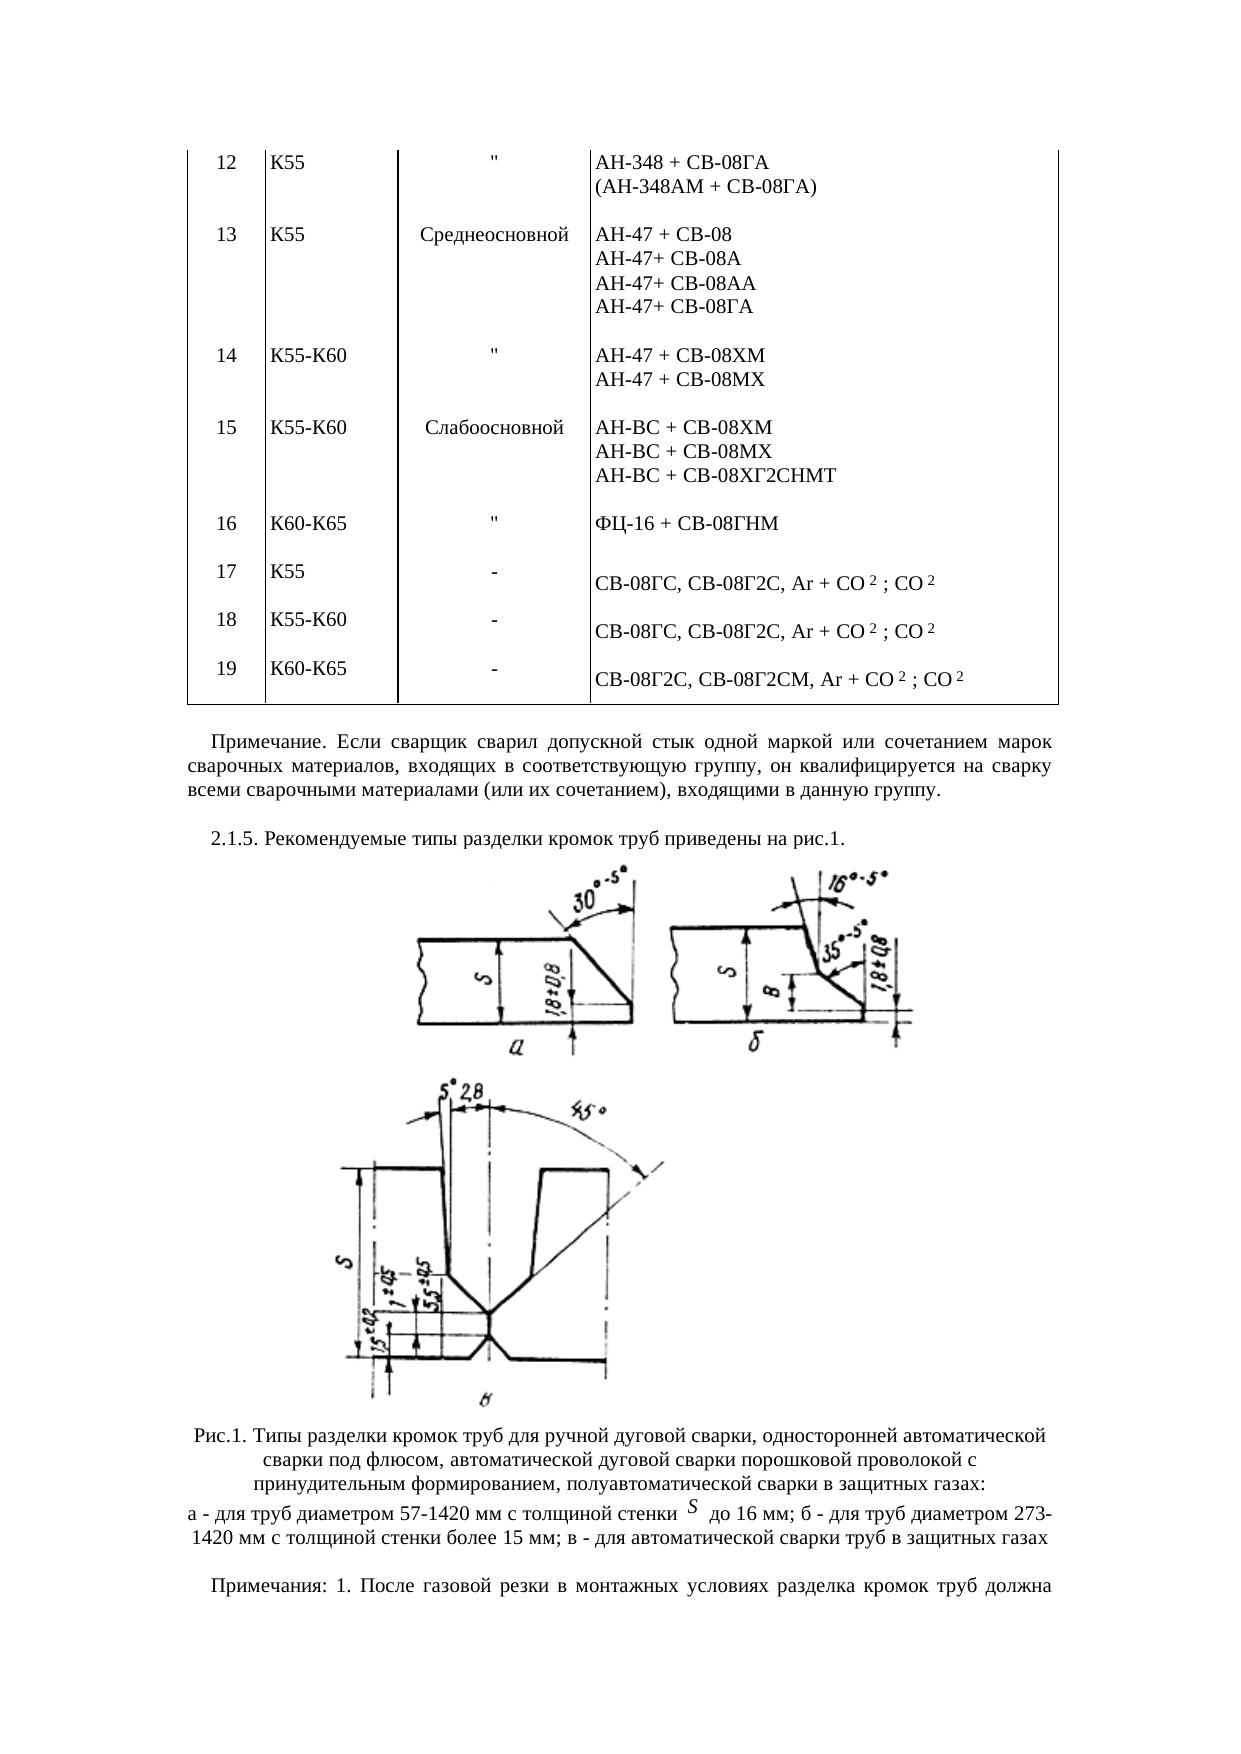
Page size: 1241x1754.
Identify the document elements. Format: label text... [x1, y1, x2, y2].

table_cell К55-К60 [266, 607, 397, 655]
table_cell К55 [266, 150, 397, 222]
table_cell СВ-08ГС, СВ-08Г2С, Ar + СО; СО [591, 559, 1058, 607]
table_cell К55-К60 [266, 343, 397, 415]
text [187, 1573, 1053, 1597]
table_cell 17 [188, 559, 265, 607]
table_cell 14 [188, 343, 265, 415]
text 2.1.5. Рекомендуемые типы разделки кромок труб приведены на рис.1. [187, 825, 1053, 849]
table_cell АН-ВС + СВ-08ХМ АН-ВС + СВ-08МХ АН-ВС + СВ-08ХГ2СНМТ [591, 415, 1058, 511]
table_cell СВ-08Г2С, СВ-08Г2СМ, Ar + СО; СО [591, 655, 1058, 703]
text Примечание. Если сварщик сварил допускной стык одной маркой или сочетанием марок сварочных материалов, входящих в соответствующую группу, он квалифицируется на сварку всеми сварочными материалами (или их сочетанием), входящими в данную группу. [187, 729, 1053, 801]
table_cell - [399, 607, 590, 655]
table_cell Среднеосновной [399, 222, 590, 342]
picture [317, 849, 923, 1423]
table_cell Слабоосновной [399, 415, 590, 511]
table_cell - [399, 559, 590, 607]
table_cell К60-К65 [266, 511, 397, 559]
table_cell АН-47 + СВ-08 АН-47+ СВ-08А АН-47+ СВ-08АА АН-47+ СВ-08ГА [591, 222, 1058, 342]
table_cell ФЦ-16 + СВ-08ГНМ [591, 511, 1058, 559]
table_cell АН-47 + СВ-08ХМ АН-47 + СВ-08МХ [591, 343, 1058, 415]
table_cell " [399, 343, 590, 415]
table_cell АН-348 + СВ-08ГА (АН-348АМ + СВ-08ГА) [591, 150, 1058, 222]
table_cell " [399, 150, 590, 222]
table_cell К60-К65 [266, 655, 397, 703]
table_cell 19 [188, 655, 265, 703]
table_cell 18 [188, 607, 265, 655]
table_cell К55 [266, 222, 397, 342]
table_cell 16 [188, 511, 265, 559]
table_cell 15 [188, 415, 265, 511]
text а - для труб диаметром 57-1420 мм с толщиной стенки до 16 мм; б - для труб диаметром 273-1420 мм с толщиной стенки более 15 мм; в - для автоматической сварки труб в защитных газах [187, 1495, 1053, 1549]
text Рис.1. Типы разделки кромок труб для ручной дуговой сварки, односторонней автоматической сварки под флюсом, автоматической дуговой сварки порошковой проволокой с принудительным формированием, полуавтоматической сварки в защитных газах: [187, 1423, 1053, 1495]
table_cell К55-К60 [266, 415, 397, 511]
table_cell - [399, 655, 590, 703]
table_cell 12 [188, 150, 265, 222]
table_cell 13 [188, 222, 265, 342]
table_cell " [399, 511, 590, 559]
table_cell СВ-08ГС, СВ-08Г2С, Ar + СО; СО [591, 607, 1058, 655]
table_cell К55 [266, 559, 397, 607]
